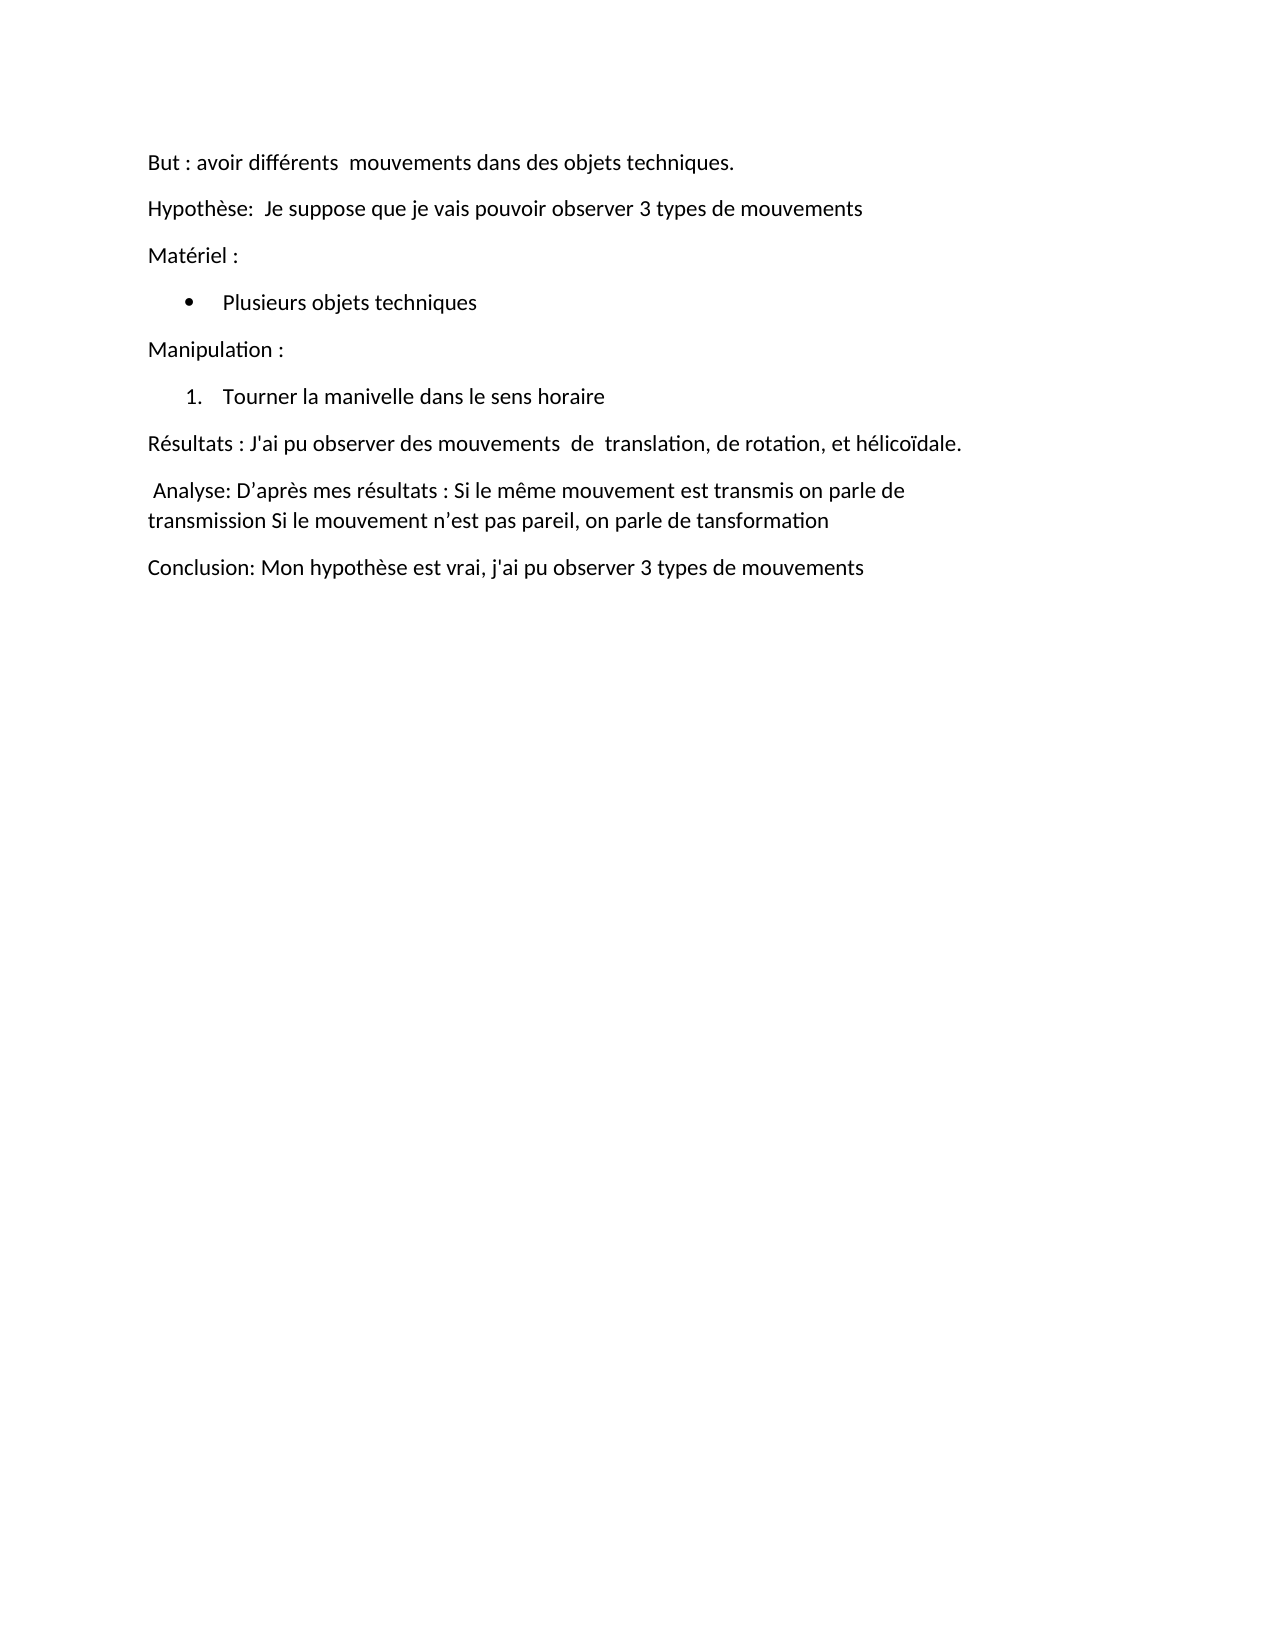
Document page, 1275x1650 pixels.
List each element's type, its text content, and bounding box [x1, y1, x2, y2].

text Conclusion: Mon hypothèse est vrai, j'ai pu observer 3 types de mouvements [148, 553, 1127, 581]
list Tourner la manivelle dans le sens horaire [185, 382, 1127, 410]
list Plusieurs objets techniques [185, 288, 1127, 316]
text Analyse: D’après mes résultats : Si le même mouvement est transmis on parle de transmission Si le mouvement n’est pas pareil, on parle de tansformation [148, 476, 1127, 534]
text Matériel : [148, 241, 1127, 269]
text Manipulation : [148, 335, 1127, 363]
text Résultats : J'ai pu observer des mouvements de translation, de rotation, et hélicoïdale. [148, 429, 1127, 457]
text But : avoir différents mouvements dans des objets techniques. [148, 148, 1127, 176]
text Hypothèse: Je suppose que je vais pouvoir observer 3 types de mouvements [148, 194, 1127, 222]
